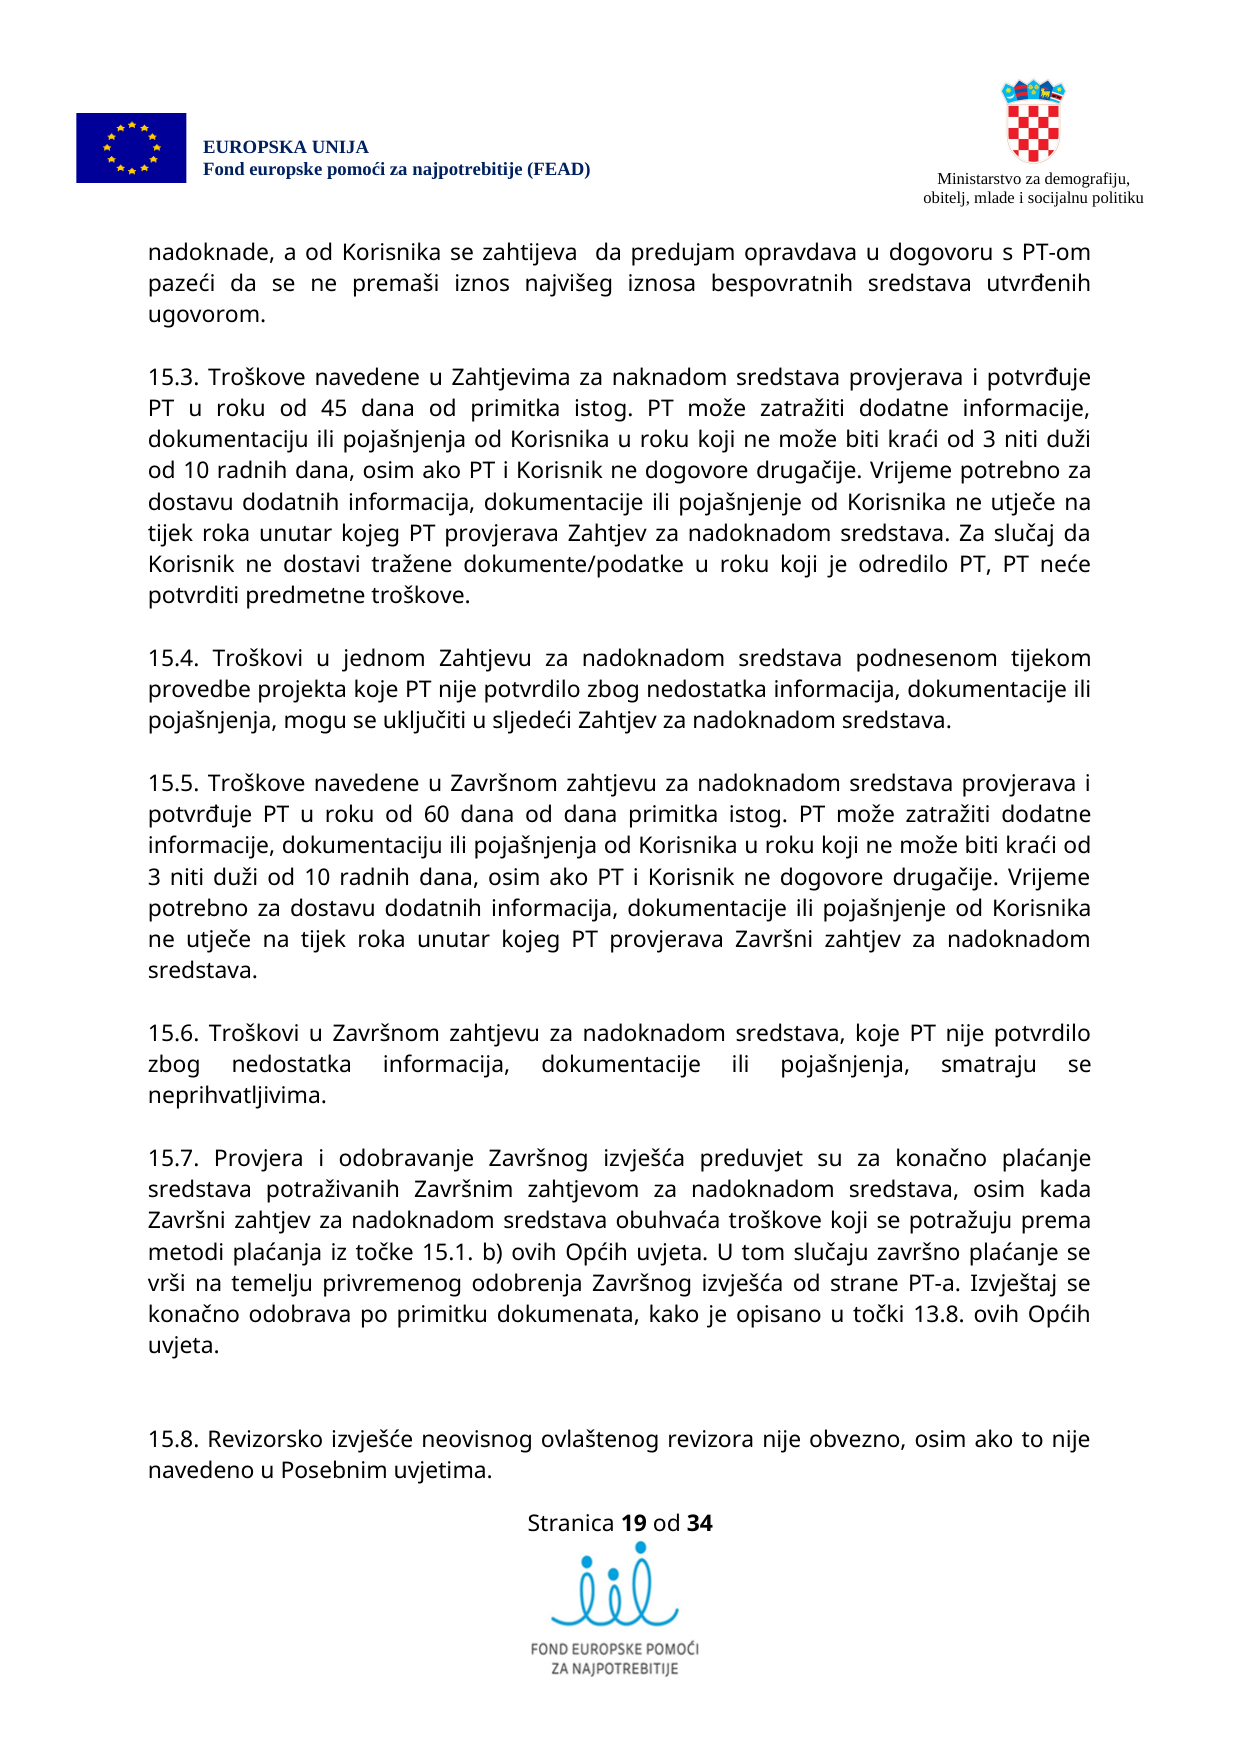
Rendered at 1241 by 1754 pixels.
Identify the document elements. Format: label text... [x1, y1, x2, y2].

text 15.5. Troškove navedene u Završnom zahtjevu za nadoknadom sredstava provjerava i potvrđuje PT u roku od 60 dana od dana primitka istog. PT može zatražiti dodatne informacije, dokumentaciju ili pojašnjenja od Korisnika u roku koji ne može biti kraći od 3 niti duži od 10 radnih dana, osim ako PT i Korisnik ne dogovore drugačije. Vrijeme potrebno za dostavu dodatnih informacija, dokumentacije ili pojašnjenje od Korisnika ne utječe na tijek roka unutar kojeg PT provjerava Završni zahtjev za nadoknadom sredstava. [148, 767, 1092, 985]
picture [76, 113, 187, 183]
text 15.4. Troškovi u jednom Zahtjevu za nadoknadom sredstava podnesenom tijekom provedbe projekta koje PT nije potvrdilo zbog nedostatka informacija, dokumentacije ili pojašnjenja, mogu se uključiti u sljedeći Zahtjev za nadoknadom sredstava. [148, 642, 1092, 735]
text 15.8. Revizorsko izvješće neovisnog ovlaštenog revizora nije obvezno, osim ako to nije navedeno u Posebnim uvjetima. [148, 1423, 1092, 1485]
text 15.3. Troškove navedene u Zahtjevima za naknadom sredstava provjerava i potvrđuje PT u roku od 45 dana od primitka istog. PT može zatražiti dodatne informacije, dokumentaciju ili pojašnjenja od Korisnika u roku koji ne može biti kraći od 3 niti duži od 10 radnih dana, osim ako PT i Korisnik ne dogovore drugačije. Vrijeme potrebno za dostavu dodatnih informacija, dokumentacije ili pojašnjenje od Korisnika ne utječe na tijek roka unutar kojeg PT provjerava Zahtjev za nadoknadom sredstava. Za slučaj da Korisnik ne dostavi tražene dokumente/podatke u roku koji je odredilo PT, PT neće potvrditi predmetne troškove. [148, 360, 1092, 610]
picture [493, 1538, 747, 1681]
picture [965, 73, 1102, 169]
text 15.6. Troškovi u Završnom zahtjevu za nadoknadom sredstava, koje PT nije potvrdilo zbog nedostatka informacija, dokumentacije ili pojašnjenja, smatraju se neprihvatljivima. [148, 1017, 1092, 1110]
text 15.7. Provjera i odobravanje Završnog izvješća preduvjet su za konačno plaćanje sredstava potraživanih Završnim zahtjevom za nadoknadom sredstava, osim kada Završni zahtjev za nadoknadom sredstava obuhvaća troškove koji se potražuju prema metodi plaćanja iz točke 15.1. b) ovih Općih uvjeta. U tom slučaju završno plaćanje se vrši na temelju privremenog odobrenja Završnog izvješća od strane PT-a. Izvještaj se konačno odobrava po primitku dokumenata, kako je opisano u točki 13.8. ovih Općih uvjeta. [148, 1142, 1092, 1360]
